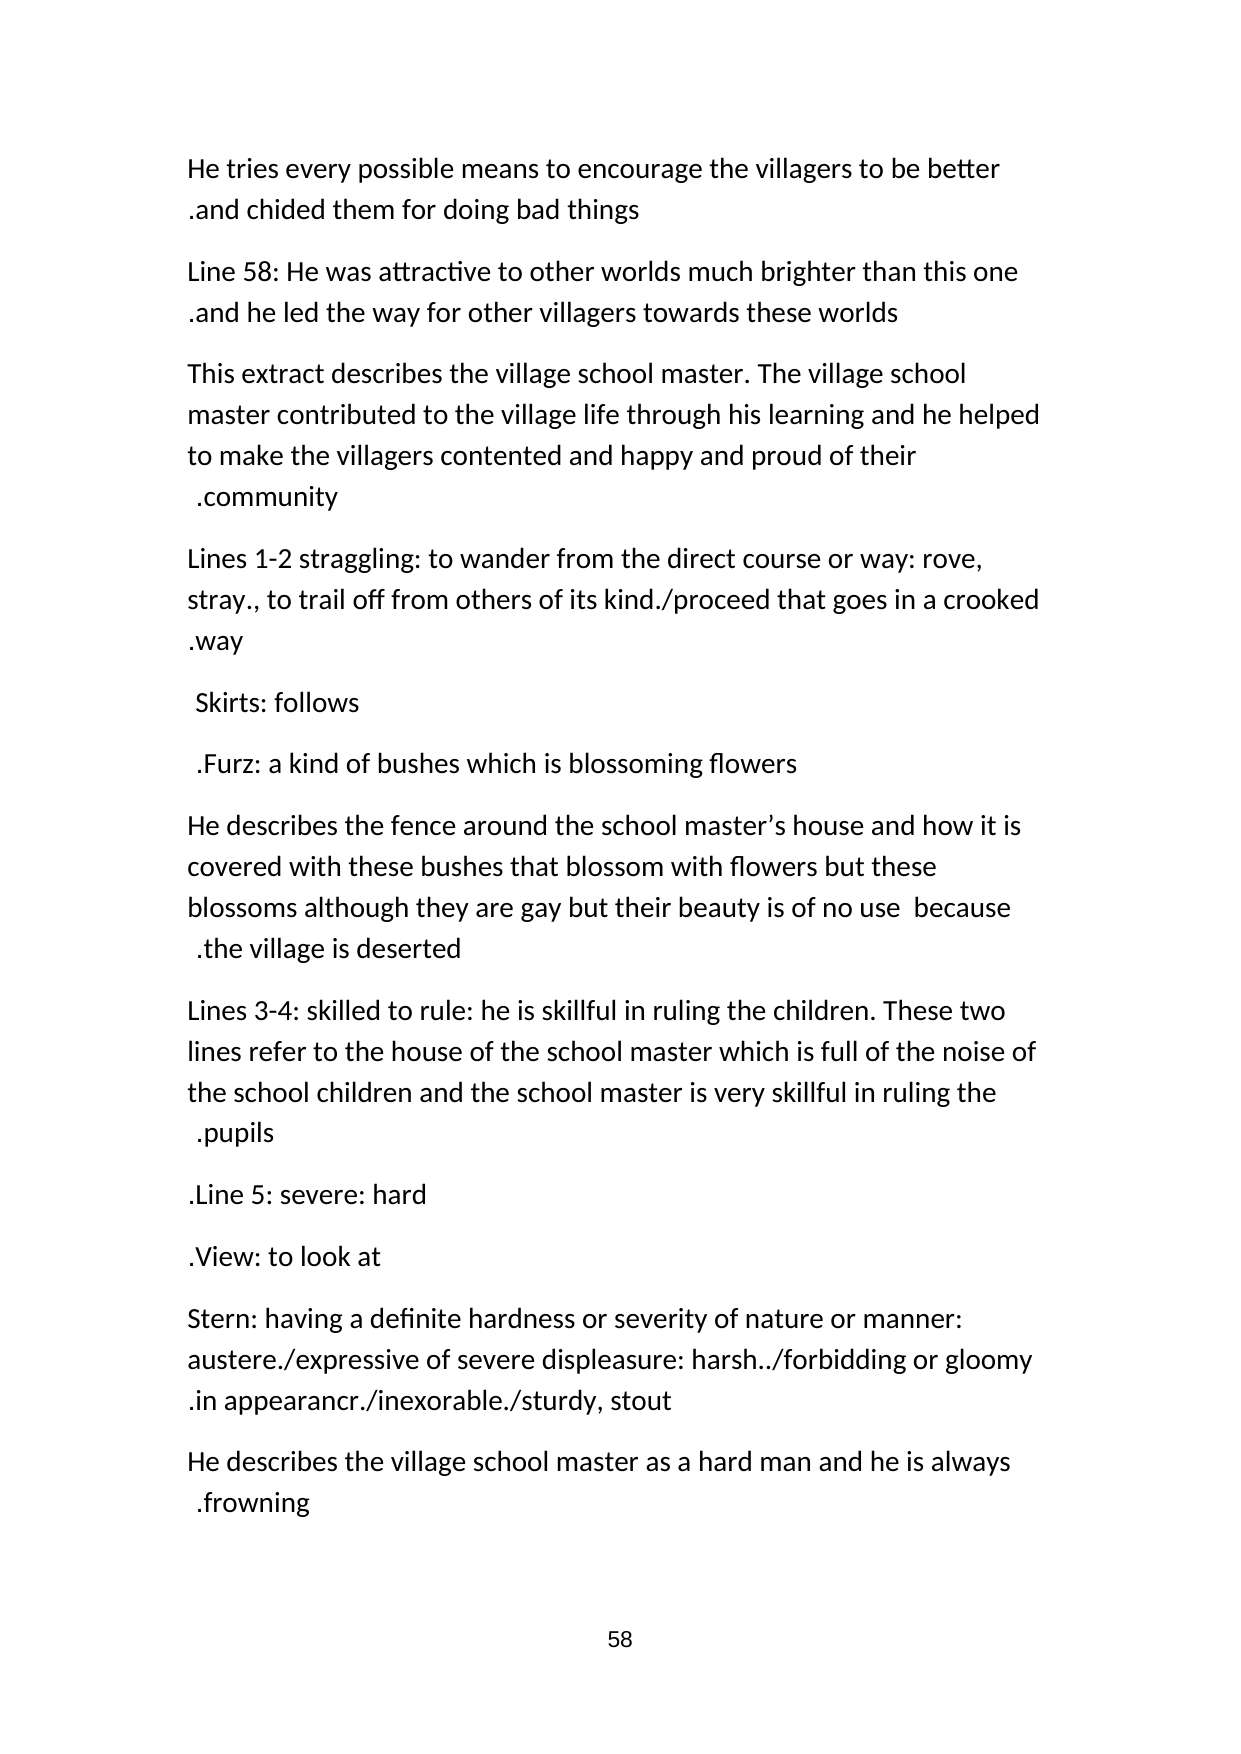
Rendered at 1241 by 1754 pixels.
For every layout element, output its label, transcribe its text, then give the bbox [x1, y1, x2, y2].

text Line 5: severe: hard. [187, 1176, 1053, 1212]
text Lines 1-2 straggling: to wander from the direct course or way: rove, stray., to trail off from others of its kind./proceed that goes in a crooked way. [187, 540, 1053, 657]
text View: to look at. [187, 1238, 1053, 1274]
text Skirts: follows [187, 684, 1053, 719]
text He describes the fence around the school master’s house and how it is covered with these bushes that blossom with flowers but these blossoms although they are gay but their beauty is of no use because the village is deserted. [187, 807, 1053, 966]
text Line 58: He was attractive to other worlds much brighter than this one and he led the way for other villagers towards these worlds. [187, 253, 1053, 329]
text He describes the village school master as a hard man and he is always frowning. [187, 1443, 1053, 1520]
text He tries every possible means to encourage the villagers to be better and chided them for doing bad things. [187, 150, 1053, 227]
text Lines 3-4: skilled to rule: he is skillful in ruling the children. These two lines refer to the house of the school master which is full of the noise of the school children and the school master is very skillful in ruling the pupils. [187, 992, 1053, 1150]
text This extract describes the village school master. The village school master contributed to the village life through his learning and he helped to make the villagers contented and happy and proud of their community. [187, 355, 1053, 514]
text Stern: having a definite hardness or severity of nature or manner: austere./expressive of severe displeasure: harsh../forbidding or gloomy in appearancr./inexorable./sturdy, stout. [187, 1300, 1053, 1417]
text Furz: a kind of bushes which is blossoming flowers. [187, 745, 1053, 781]
